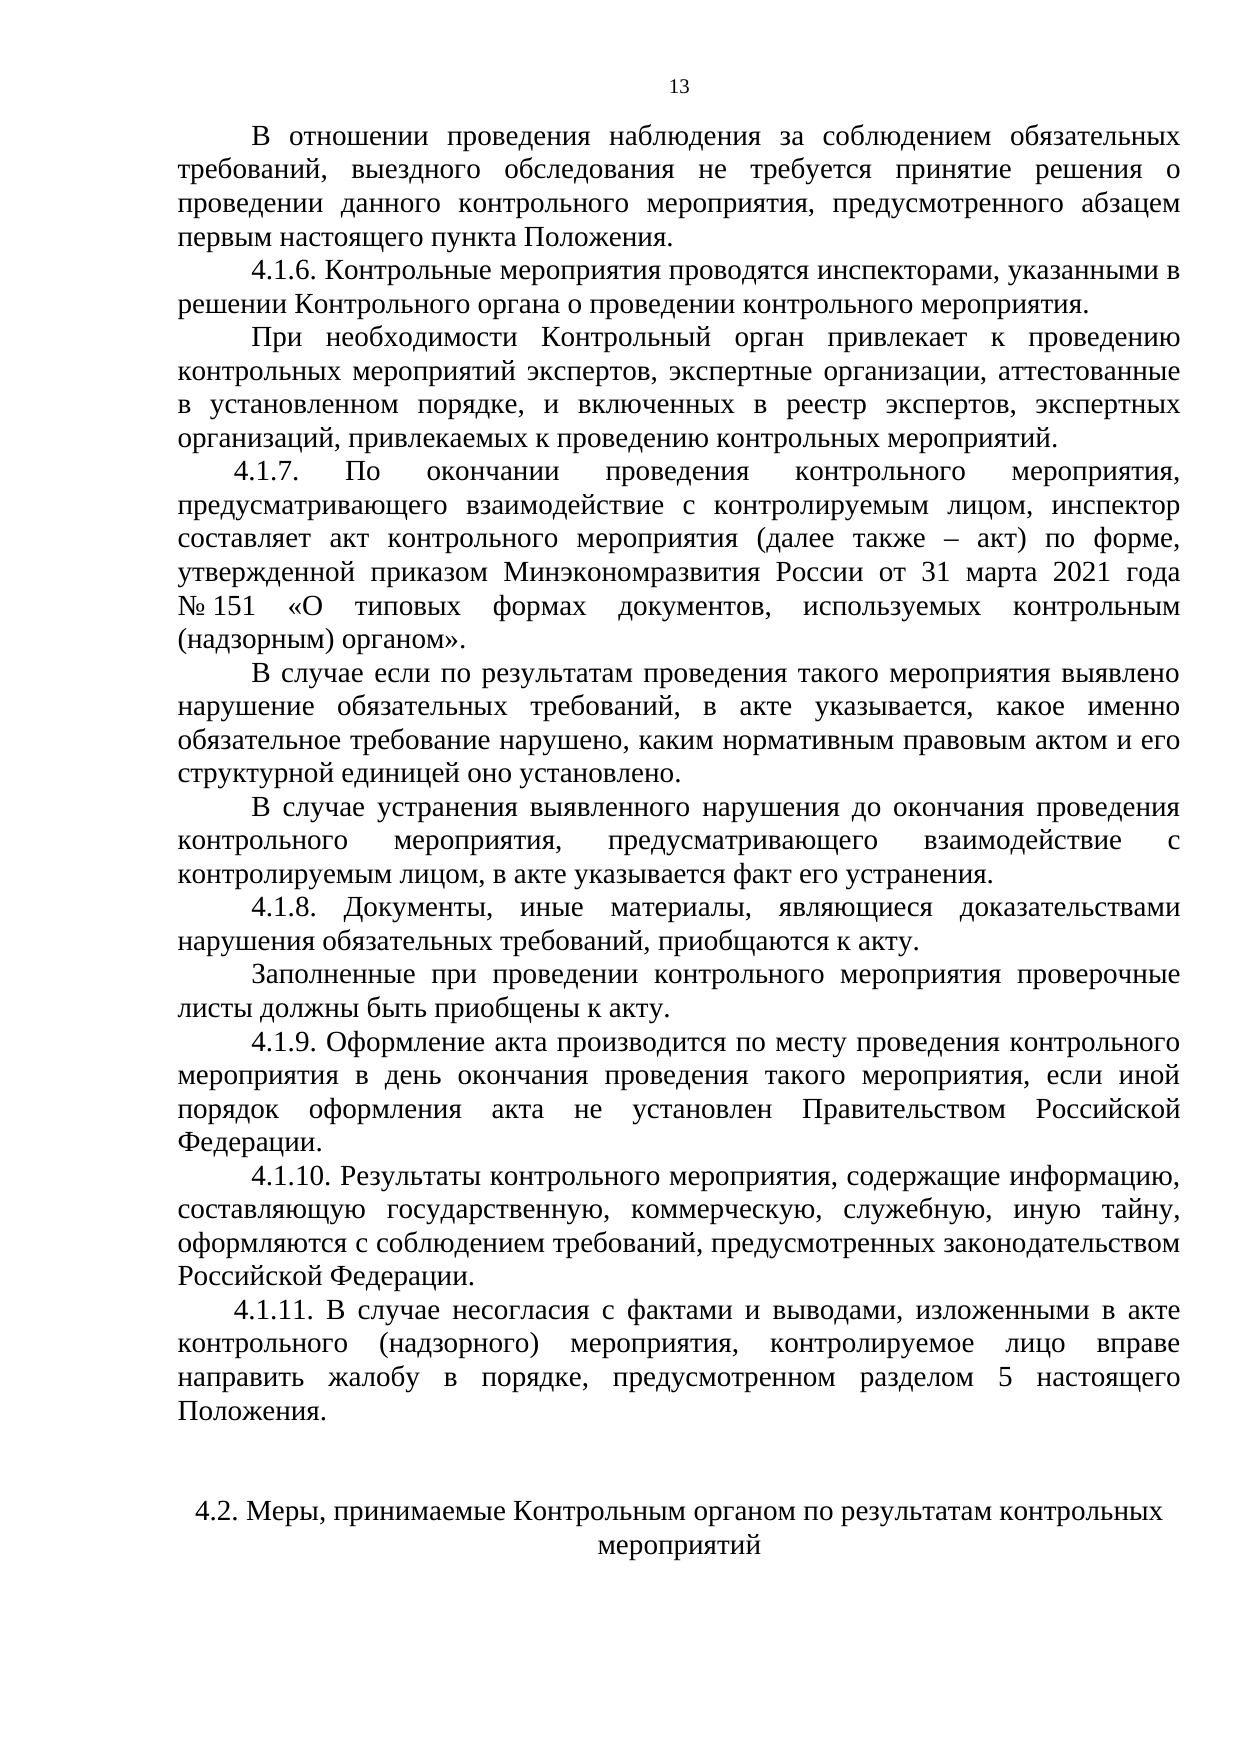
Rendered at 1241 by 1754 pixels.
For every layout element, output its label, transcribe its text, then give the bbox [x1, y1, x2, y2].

text 4.2. Меры, принимаемые Контрольным органом по результатам контрольных мероприятий [177, 1493, 1181, 1560]
list В случае если по результатам проведения такого мероприятия выявлено нарушение обязательных требований, в акте указывается, какое именно обязательное требование нарушено, каким нормативным правовым актом и его структурной единицей оно установлено. [177, 655, 1181, 789]
text В отношении проведения наблюдения за соблюдением обязательных требований, выездного обследования не требуется принятие решения о проведении данного контрольного мероприятия, предусмотренного абзацем первым настоящего пункта Положения. [177, 118, 1181, 252]
text 4.1.7. По окончании проведения контрольного мероприятия, предусматривающего взаимодействие с контролируемым лицом, инспектор составляет акт контрольного мероприятия (далее также – акт) по форме, утвержденной приказом Минэкономразвития России от 31 марта 2021 года № 151 «О типовых формах документов, используемых контрольным (надзорным) органом». [177, 453, 1181, 655]
list В случае устранения выявленного нарушения до окончания проведения контрольного мероприятия, предусматривающего взаимодействие с контролируемым лицом, в акте указывается факт его устранения. [177, 789, 1181, 889]
text 4.1.11. В случае несогласия с фактами и выводами, изложенными в акте контрольного (надзорного) мероприятия, контролируемое лицо вправе направить жалобу в порядке, предусмотренном разделом 5 настоящего Положения. [177, 1292, 1181, 1426]
list При необходимости Контрольный орган привлекает к проведению контрольных мероприятий экспертов, экспертные организации, аттестованные в установленном порядке, и включенных в реестр экспертов, экспертных организаций, привлекаемых к проведению контрольных мероприятий. [177, 319, 1181, 453]
text 4.1.10. Результаты контрольного мероприятия, содержащие информацию, составляющую государственную, коммерческую, служебную, иную тайну, оформляются с соблюдением требований, предусмотренных законодательством Российской Федерации. [177, 1158, 1181, 1292]
text 4.1.6. Контрольные мероприятия проводятся инспекторами, указанными в решении Контрольного органа о проведении контрольного мероприятия. [177, 252, 1181, 319]
text Заполненные при проведении контрольного мероприятия проверочные листы должны быть приобщены к акту. [177, 957, 1181, 1024]
text 4.1.9. Оформление акта производится по месту проведения контрольного мероприятия в день окончания проведения такого мероприятия, если иной порядок оформления акта не установлен Правительством Российской Федерации. [177, 1024, 1181, 1158]
text 4.1.8. Документы, иные материалы, являющиеся доказательствами нарушения обязательных требований, приобщаются к акту. [177, 889, 1181, 957]
